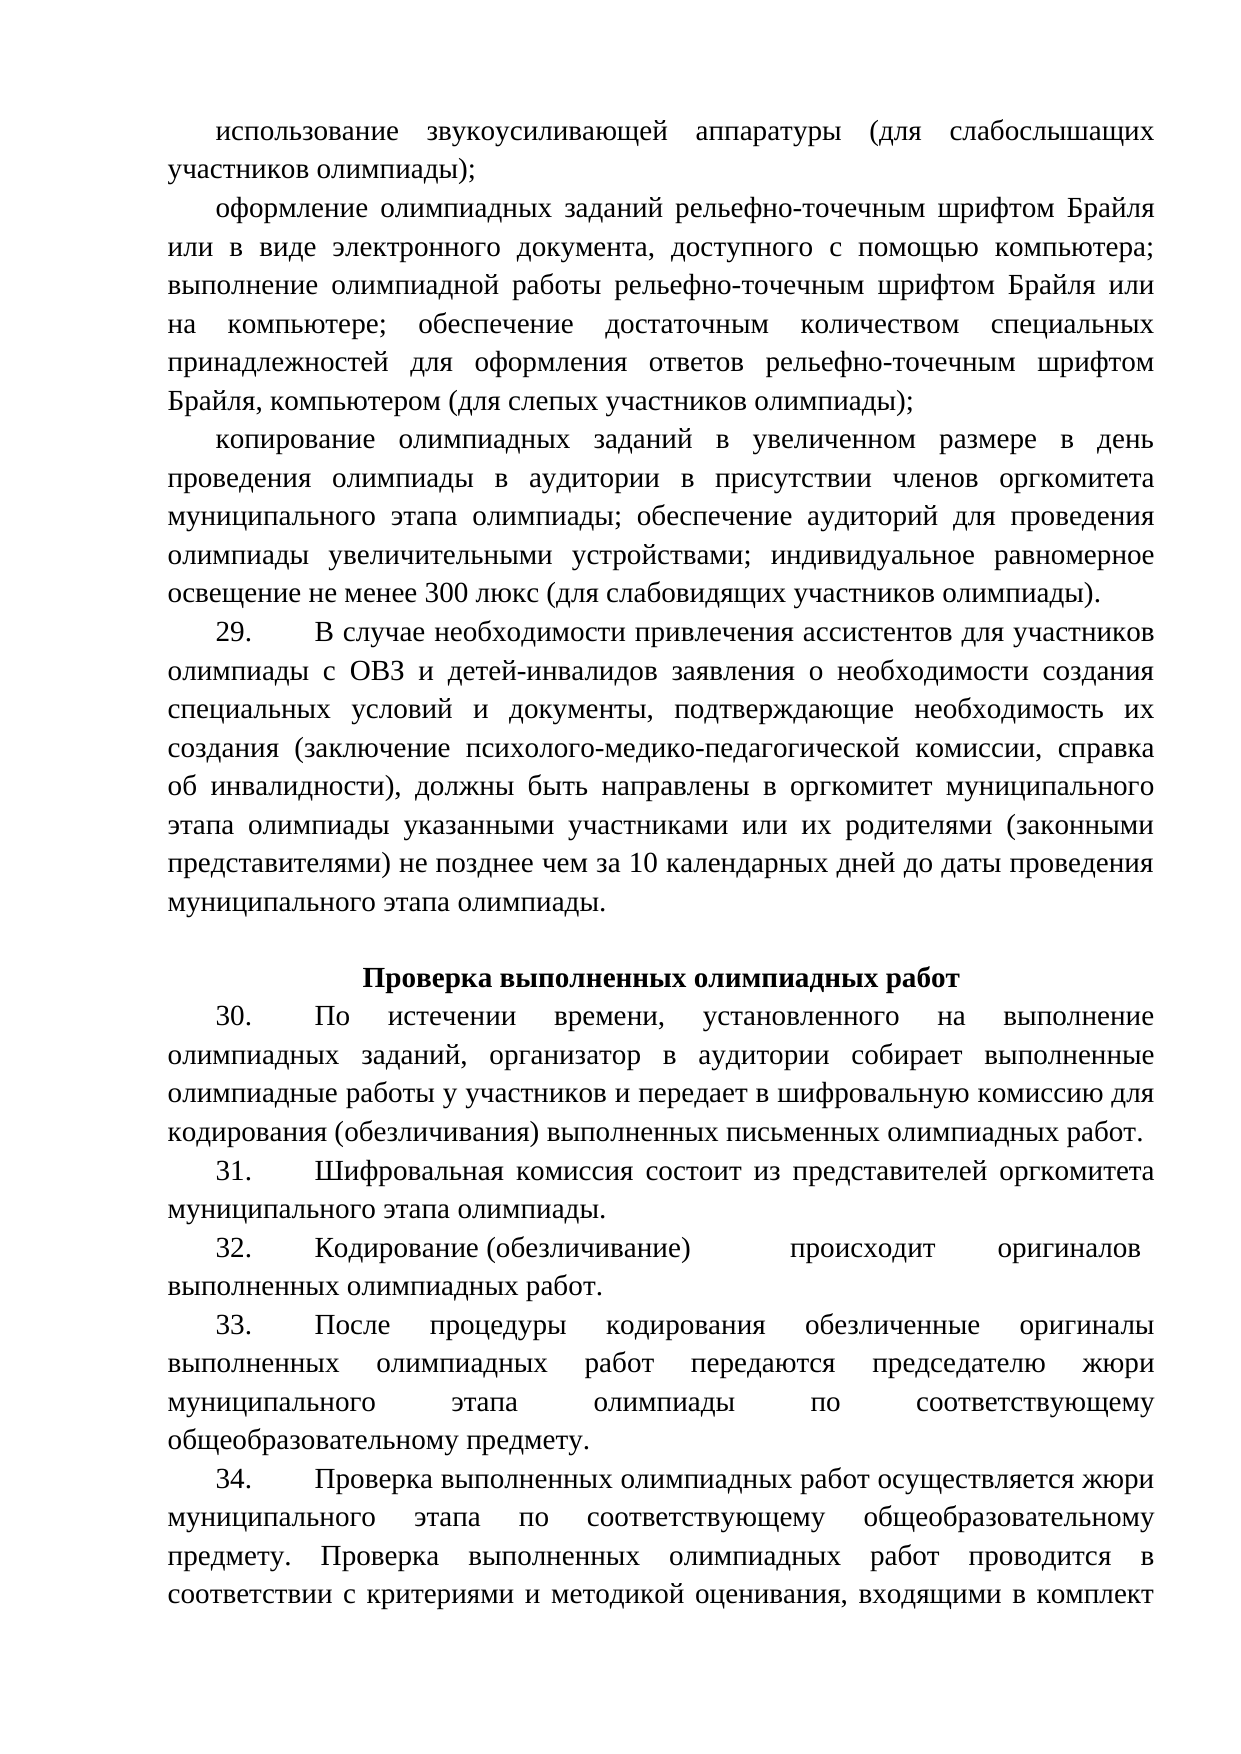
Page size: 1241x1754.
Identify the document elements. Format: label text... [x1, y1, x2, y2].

list Кодирование (обезличивание) происходит оригиналов [167, 1230, 1155, 1263]
text оформление олимпиадных заданий рельефно-точечным шрифтом Брайля или в виде электронного документа, доступного с помощью компьютера; выполнение олимпиадной работы рельефно-точечным шрифтом Брайля или на компьютере; обеспечение достаточным количеством специальных принадлежностей для оформления ответов рельефно-точечным шрифтом Брайля, компьютером (для слепых участников олимпиады); [167, 190, 1155, 416]
list После процедуры кодирования обезличенные оригиналы выполненных олимпиадных работ передаются председателю жюри муниципального этапа олимпиады по соответствующему общеобразовательному предмету. [167, 1307, 1155, 1456]
text использование звукоусиливающей аппаратуры (для слабослышащих участников олимпиады); [167, 113, 1155, 185]
text копирование олимпиадных заданий в увеличенном размере в день проведения олимпиады в аудитории в присутствии членов оргкомитета муниципального этапа олимпиады; обеспечение аудиторий для проведения олимпиады увеличительными устройствами; индивидуальное равномерное освещение не менее 300 люкс (для слабовидящих участников олимпиады). [167, 421, 1155, 609]
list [167, 1461, 1155, 1610]
list В случае необходимости привлечения ассистентов для участников олимпиады с ОВЗ и детей-инвалидов заявления о необходимости создания специальных условий и документы, подтверждающие необходимость их создания (заключение психолого-медико-педагогической комиссии, справка об инвалидности), должны быть направлены в оргкомитет муниципального этапа олимпиады указанными участниками или их родителями (законными представителями) не позднее чем за 10 календарных дней до даты проведения муниципального этапа олимпиады. [167, 614, 1155, 917]
text выполненных олимпиадных работ. [167, 1268, 1155, 1302]
list Шифровальная комиссия состоит из представителей оргкомитета муниципального этапа олимпиады. [167, 1153, 1155, 1225]
list По истечении времени, установленного на выполнение олимпиадных заданий, организатор в аудитории собирает выполненные олимпиадные работы у участников и передает в шифровальную комиссию для кодирования (обезличивания) выполненных письменных олимпиадных работ. [167, 998, 1155, 1148]
text Проверка выполненных олимпиадных работ [167, 960, 1155, 993]
